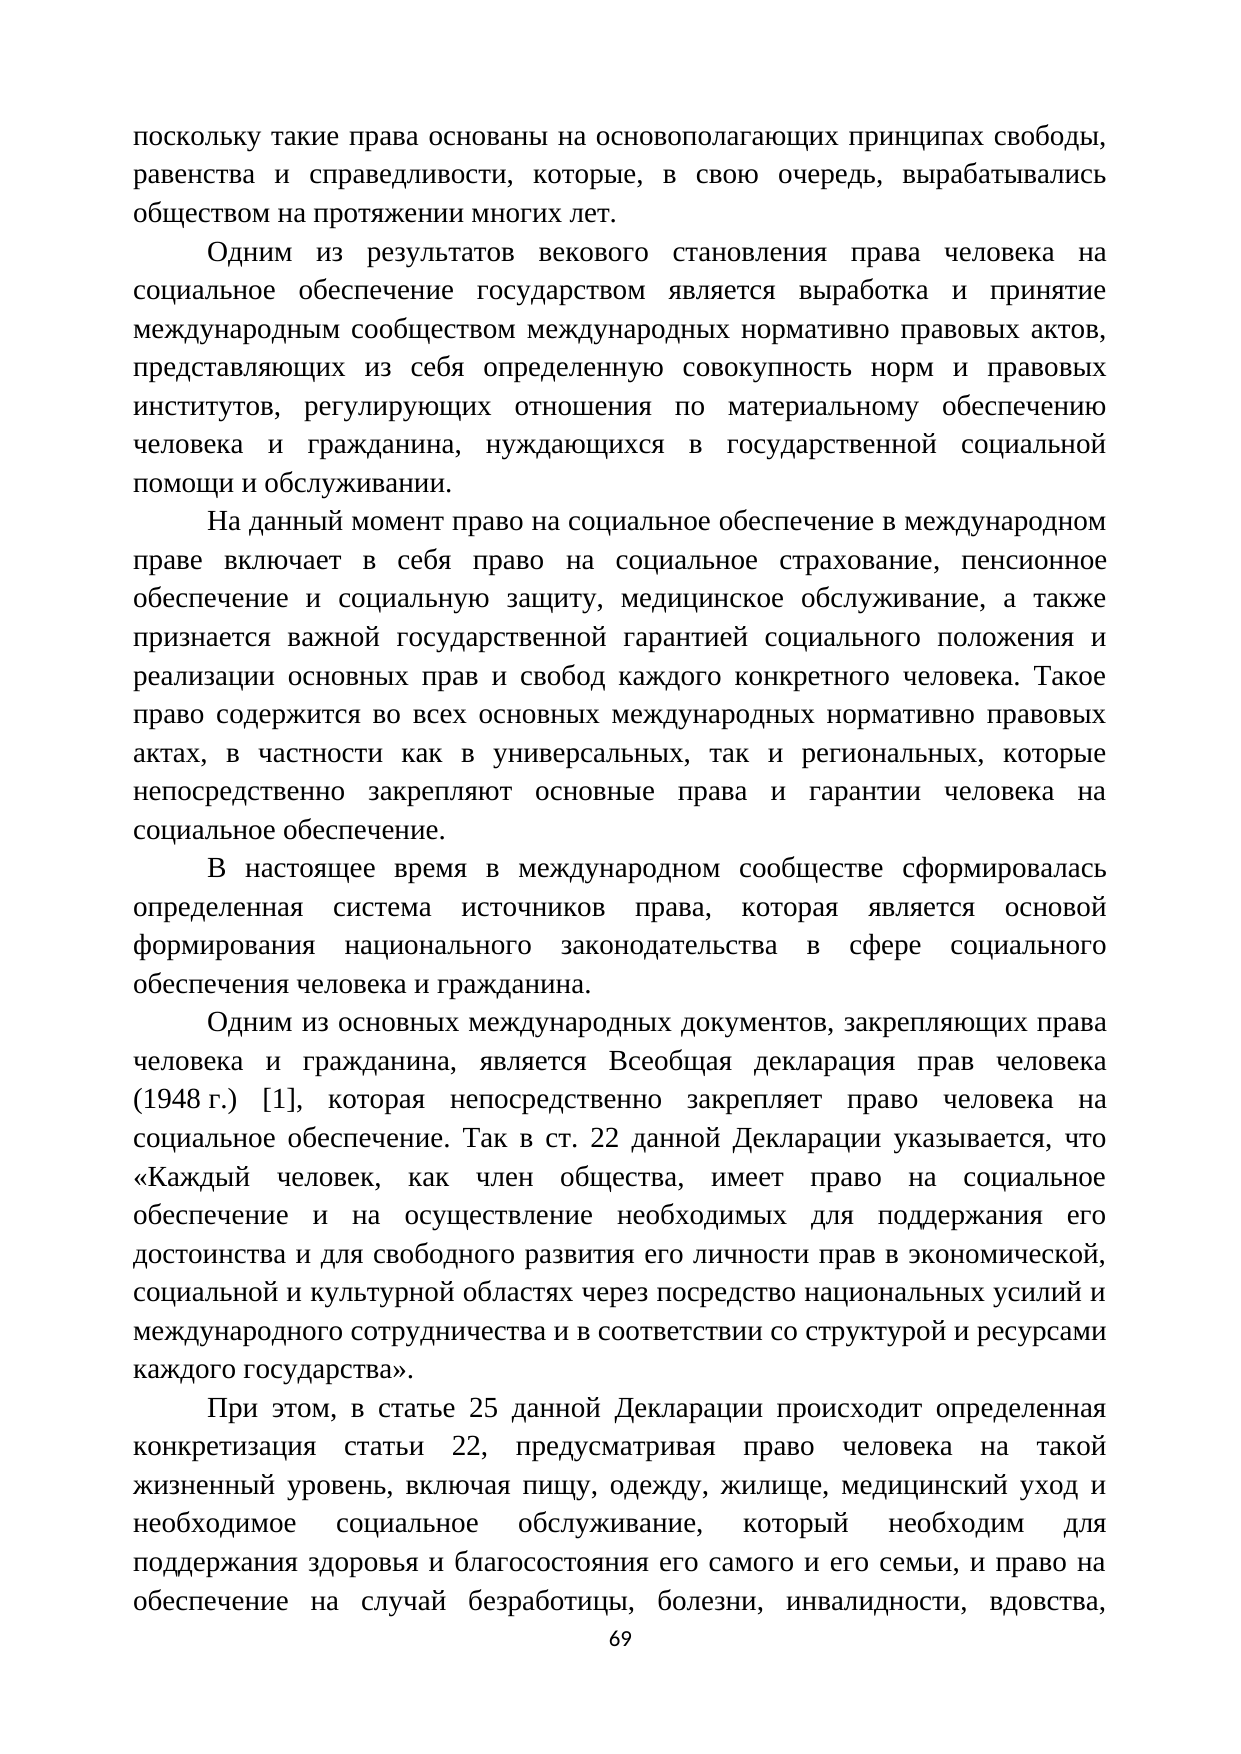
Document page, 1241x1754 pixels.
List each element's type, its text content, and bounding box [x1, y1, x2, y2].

text На данный момент право на социальное обеспечение в международном праве включает в себя право на социальное страхование, пенсионное обеспечение и социальную защиту, медицинское обслуживание, а также признается важной государственной гарантией социального положения и реализации основных прав и свобод каждого конкретного человека. Такое право содержится во всех основных международных нормативно правовых актах, в частности как в универсальных, так и региональных, которые непосредственно закрепляют основные права и гарантии человека на социальное обеспечение. [133, 503, 1107, 845]
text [133, 1390, 1107, 1616]
text Одним из основных международных документов, закрепляющих права человека и гражданина, является Всеобщая декларация прав человека (1948 г.) [1], которая непосредственно закрепляет право человека на социальное обеспечение. Так в ст. 22 данной Декларации указывается, что «Каждый человек, как член общества, имеет право на социальное обеспечение и на осуществление необходимых для поддержания его достоинства и для свободного развития его личности прав в экономической, социальной и культурной областях через посредство национальных усилий и международного сотрудничества и в соответствии со структурой и ресурсами каждого государства». [133, 1004, 1107, 1385]
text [133, 118, 1107, 229]
text Одним из результатов векового становления права человека на социальное обеспечение государством является выработка и принятие международным сообществом международных нормативно правовых актов, представляющих из себя определенную совокупность норм и правовых институтов, регулирующих отношения по материальному обеспечению человека и гражданина, нуждающихся в государственной социальной помощи и обслуживании. [133, 234, 1107, 498]
text В настоящее время в международном сообществе сформировалась определенная система источников права, которая является основой формирования национального законодательства в сфере социального обеспечения человека и гражданина. [133, 850, 1107, 999]
